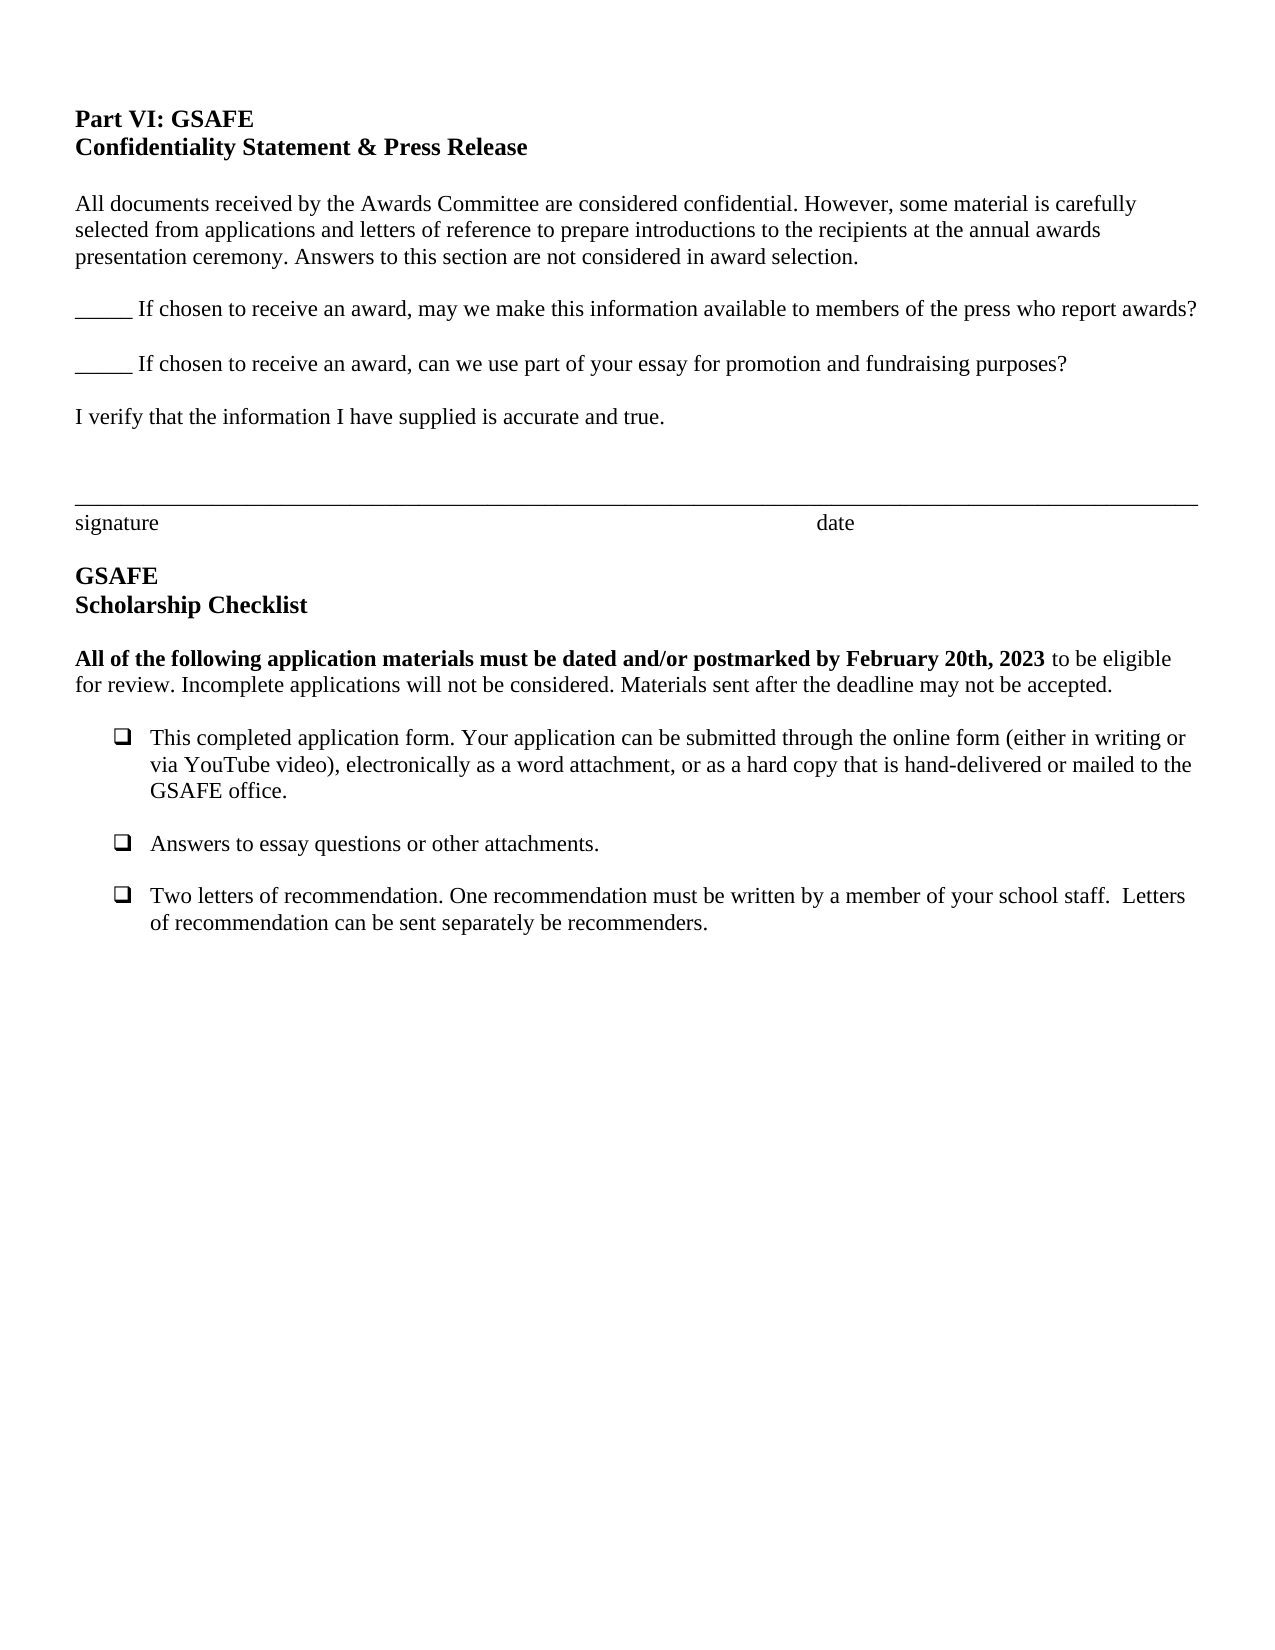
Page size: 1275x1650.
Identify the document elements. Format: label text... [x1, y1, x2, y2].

text __________________________________________________________________________________________________signature date [75, 482, 1200, 535]
text Confidentiality Statement & Press Release [75, 132, 1200, 161]
text _____ If chosen to receive an award, can we use part of your essay for promotion and fundraising purposes? [75, 351, 1200, 377]
text All documents received by the Awards Committee are considered confidential. However, some material is carefully selected from applications and letters of reference to prepare introductions to the recipients at the annual awards presentation ceremony. Answers to this section are not considered in award selection. [75, 190, 1200, 269]
text _____ If chosen to receive an award, may we make this information available to members of the press who report awards? [75, 295, 1200, 322]
text Part VI: GSAFE [75, 104, 1200, 132]
text GSAFE [75, 561, 1200, 590]
text All of the following application materials must be dated and/or postmarked by February 20th, 2023 to be eligible for review. Incomplete applications will not be considered. Materials sent after the deadline may not be accepted. [75, 645, 1200, 698]
list This completed application form. Your application can be submitted through the online form (either in writing or via YouTube video), electronically as a word attachment, or as a hard copy that is hand-delivered or mailed to the GSAFE office. [112, 724, 1200, 803]
text I verify that the information I have supplied is accurate and true. [75, 403, 1200, 429]
list Two letters of recommendation. One recommendation must be written by a member of your school staff. Letters of recommendation can be sent separately be recommenders. [112, 882, 1200, 935]
list Answers to essay questions or other attachments. [112, 830, 1200, 856]
text Scholarship Checklist [75, 590, 1200, 619]
